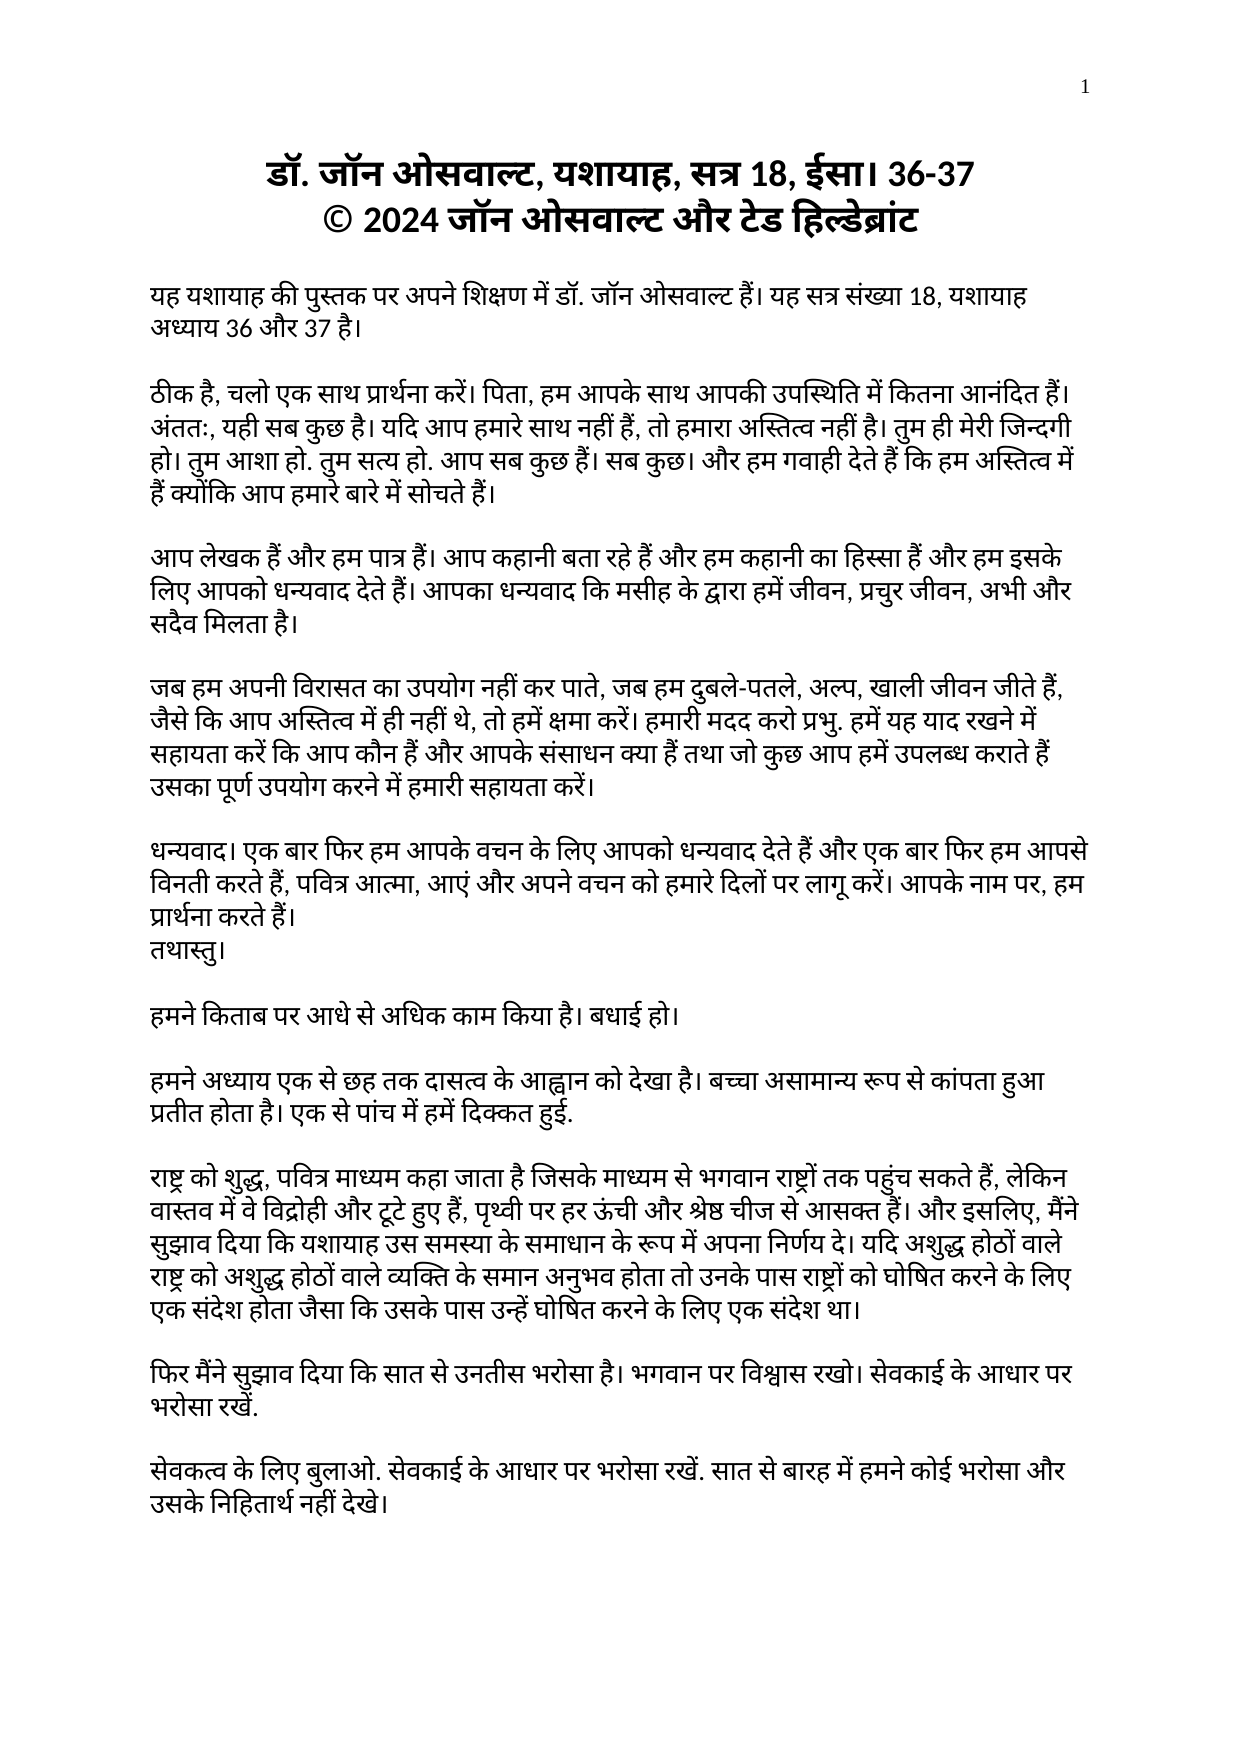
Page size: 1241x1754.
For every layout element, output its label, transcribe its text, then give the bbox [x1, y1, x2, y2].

text ठीक है, चलो एक साथ प्रार्थना करें। पिता, हम आपके साथ आपकी उपस्थिति में कितना आनंदित हैं। अंततः, यही सब कुछ है। यदि आप हमारे साथ नहीं हैं, तो हमारा अस्तित्व नहीं है। तुम ही मेरी जिन्दगी हो। तुम आशा हो. तुम सत्य हो. आप सब कुछ हैं। सब कुछ। और हम गवाही देते हैं कि हम अस्तित्व में हैं क्योंकि आप हमारे बारे में सोचते हैं। [150, 378, 1090, 510]
text यह यशायाह की पुस्तक पर अपने शिक्षण में डॉ. जॉन ओसवाल्ट हैं। यह सत्र संख्या 18, यशायाह अध्याय 36 और 37 है। [150, 279, 1090, 345]
text फिर मैंने सुझाव दिया कि सात से उनतीस भरोसा है। भगवान पर विश्वास रखो। सेवकाई के आधार पर भरोसा रखें. [150, 1357, 1090, 1423]
text तथास्तु। [150, 933, 1090, 966]
text सेवकत्व के लिए बुलाओ. सेवकाई के आधार पर भरोसा रखें. सात से बारह में हमने कोई भरोसा और उसके निहितार्थ नहीं देखे। [150, 1454, 1090, 1520]
text जब हम अपनी विरासत का उपयोग नहीं कर पाते, जब हम दुबले-पतले, अल्प, खाली जीवन जीते हैं, जैसे कि आप अस्तित्व में ही नहीं थे, तो हमें क्षमा करें। हमारी मदद करो प्रभु. हमें यह याद रखने में सहायता करें कि आप कौन हैं और आपके संसाधन क्या हैं तथा जो कुछ आप हमें उपलब्ध कराते हैं उसका पूर्ण उपयोग करने में हमारी सहायता करें। [150, 671, 1090, 803]
text हमने किताब पर आधे से अधिक काम किया है। बधाई हो। [150, 999, 1090, 1032]
text राष्ट्र को शुद्ध, पवित्र माध्यम कहा जाता है जिसके माध्यम से भगवान राष्ट्रों तक पहुंच सकते हैं, लेकिन वास्तव में वे विद्रोही और टूटे हुए हैं, पृथ्वी पर हर ऊंची और श्रेष्ठ चीज से आसक्त हैं। और इसलिए, मैंने सुझाव दिया कि यशायाह उस समस्या के समाधान के रूप में अपना निर्णय दे। यदि अशुद्ध होठों वाले राष्ट्र को अशुद्ध होठों वाले व्यक्ति के समान अनुभव होता तो उनके पास राष्ट्रों को घोषित करने के लिए एक संदेश होता जैसा कि उसके पास उन्हें घोषित करने के लिए एक संदेश था। [150, 1161, 1090, 1326]
text धन्यवाद। एक बार फिर हम आपके वचन के लिए आपको धन्यवाद देते हैं और एक बार फिर हम आपसे विनती करते हैं, पवित्र आत्मा, आएं और अपने वचन को हमारे दिलों पर लागू करें। आपके नाम पर, हम प्रार्थना करते हैं। [150, 834, 1090, 933]
text आप लेखक हैं और हम पात्र हैं। आप कहानी बता रहे हैं और हम कहानी का हिस्सा हैं और हम इसके लिए आपको धन्यवाद देते हैं। आपका धन्यवाद कि मसीह के द्वारा हमें जीवन, प्रचुर जीवन, अभी और सदैव मिलता है। [150, 541, 1090, 640]
text हमने अध्याय एक से छह तक दासत्व के आह्वान को देखा है। बच्चा असामान्य रूप से कांपता हुआ प्रतीत होता है। एक से पांच में हमें दिक्कत हुई. [150, 1064, 1090, 1130]
text डॉ. जॉन ओसवाल्ट, यशायाह, सत्र 18, ईसा। 36-37 [150, 150, 1090, 196]
text © 2024 जॉन ओसवाल्ट और टेड हिल्डेब्रांट [150, 196, 1090, 247]
